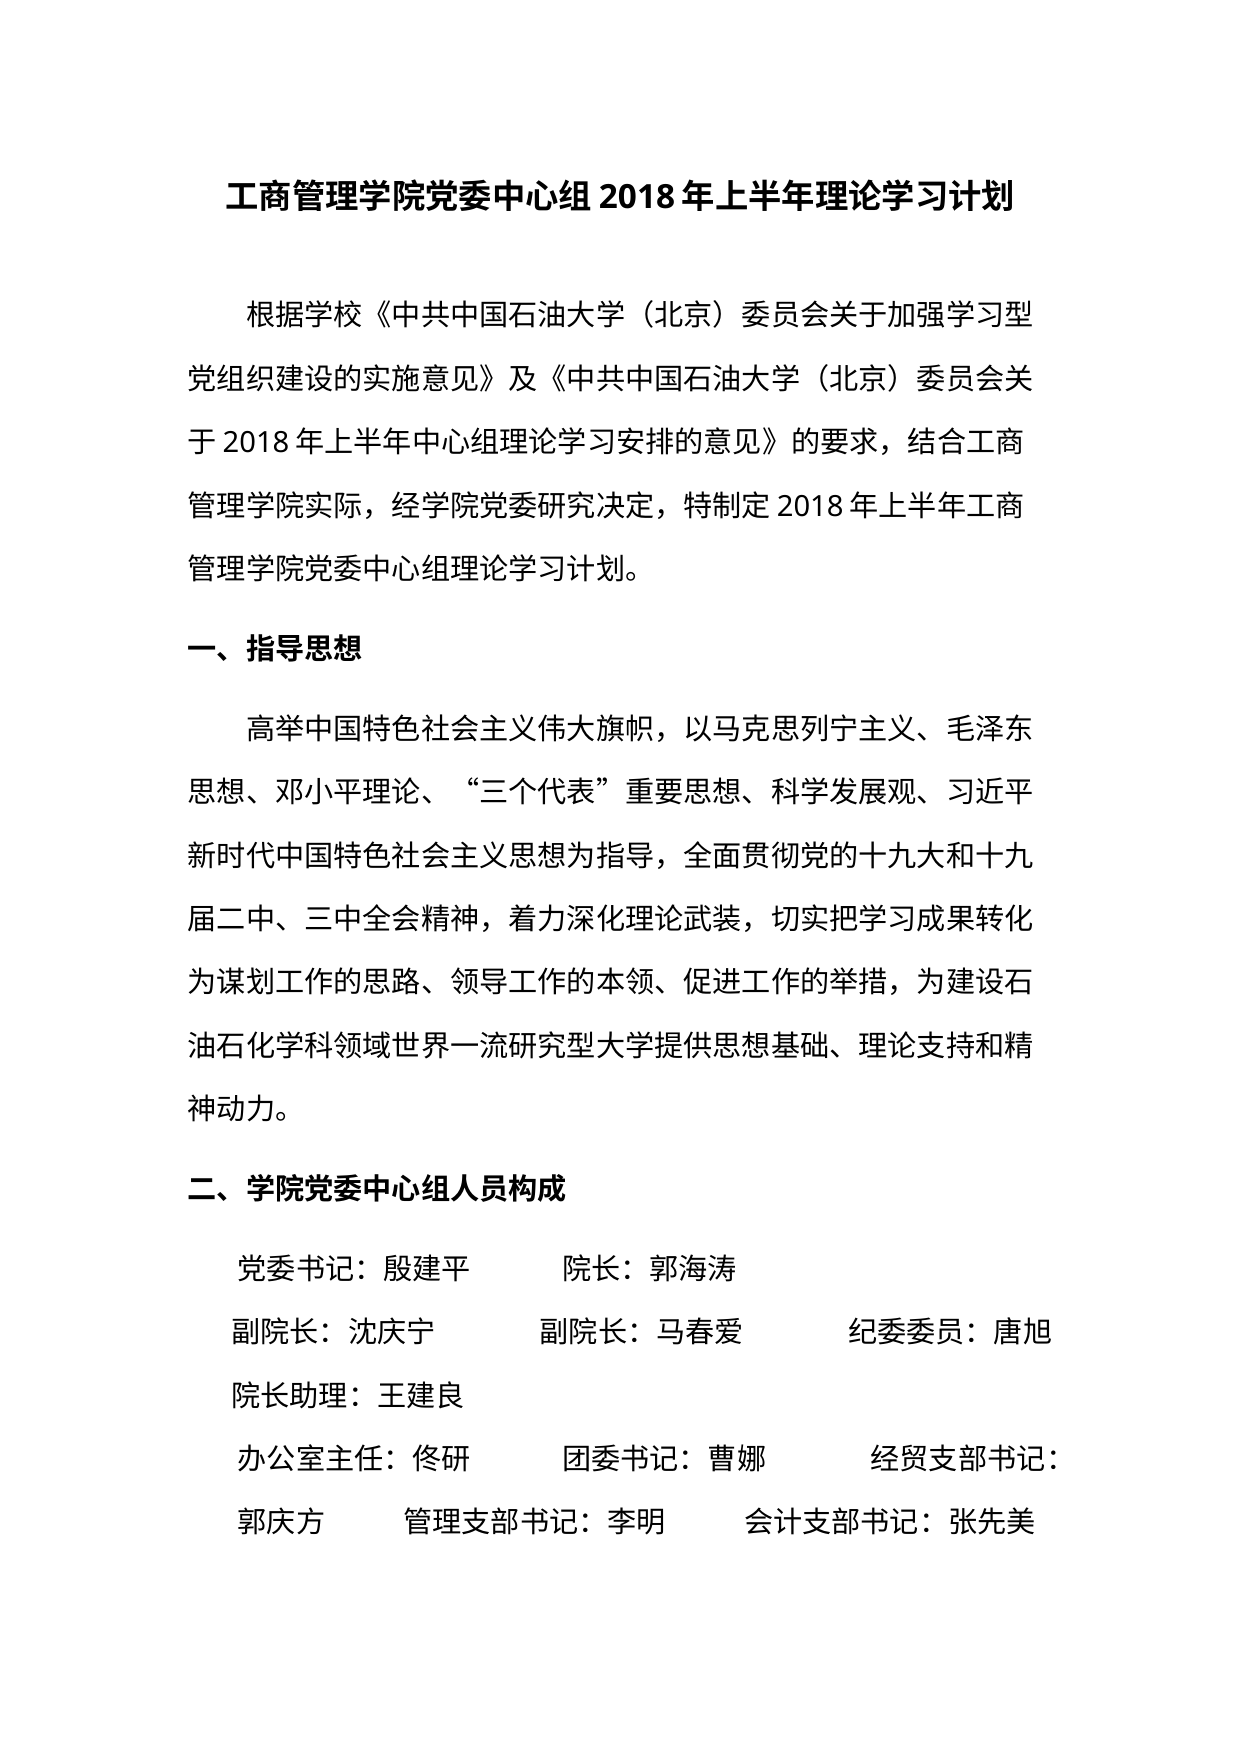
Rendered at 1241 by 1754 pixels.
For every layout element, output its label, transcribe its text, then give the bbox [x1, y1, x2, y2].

text 根据学校《中共中国石油大学（北京）委员会关于加强学习型党组织建设的实施意见》及《中共中国石油大学（北京）委员会关于2018年上半年中心组理论学习安排的意见》的要求，结合工商管理学院实际，经学院党委研究决定，特制定2018年上半年工商管理学院党委中心组理论学习计划。 [187, 292, 1053, 588]
text 办公室主任：佟研 团委书记：曹娜 经贸支部书记：郭庆方 管理支部书记：李明 会计支部书记：张先美 [237, 1436, 1053, 1541]
text 党委书记：殷建平 院长：郭海涛 [187, 1245, 1053, 1288]
text 二、学院党委中心组人员构成 [187, 1166, 1053, 1208]
text 高举中国特色社会主义伟大旗帜，以马克思列宁主义、毛泽东思想、邓小平理论、“三个代表”重要思想、科学发展观、习近平新时代中国特色社会主义思想为指导，全面贯彻党的十九大和十九届二中、三中全会精神，着力深化理论武装，切实把学习成果转化为谋划工作的思路、领导工作的本领、促进工作的举措，为建设石油石化学科领域世界一流研究型大学提供思想基础、理论支持和精神动力。 [187, 705, 1053, 1128]
text 工商管理学院党委中心组2018年上半年理论学习计划 [187, 162, 1053, 227]
text 副院长：沈庆宁 副院长：马春爱 纪委委员：唐旭 院长助理：王建良 [231, 1309, 1053, 1414]
text 一、指导思想 [187, 626, 1053, 668]
